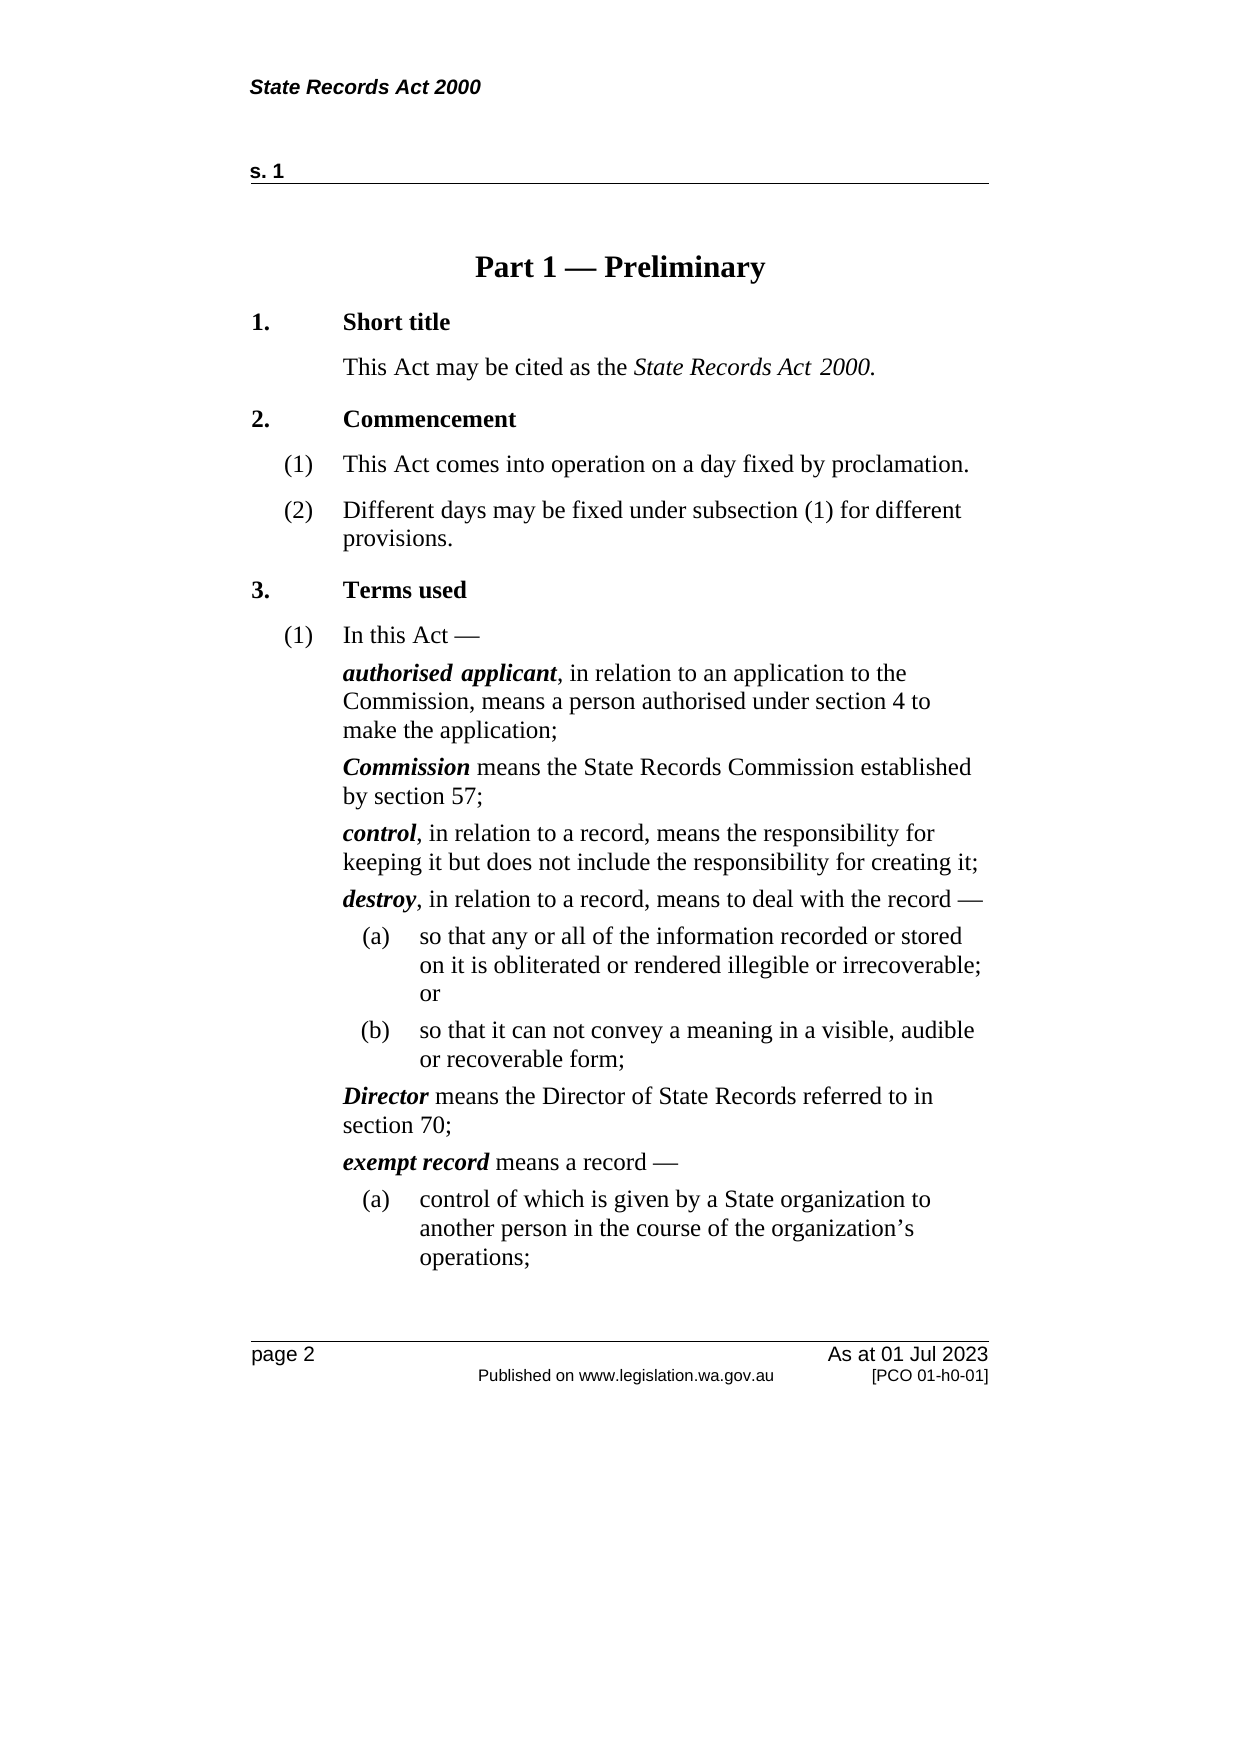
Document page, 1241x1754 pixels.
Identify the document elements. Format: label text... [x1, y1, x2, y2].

text (1) In this Act — [251, 621, 989, 649]
text destroy, in relation to a record, means to deal with the record — [251, 884, 989, 913]
text This Act may be cited as the State Records Act 2000. [251, 352, 989, 381]
text Commission means the State Records Commission established by section 57; [251, 752, 989, 810]
text Director means the Director of State Records referred to in section 70; [251, 1081, 989, 1139]
subtitle Part 1 — Preliminary [251, 248, 989, 284]
text (b) so that it can not convey a meaning in a visible, audible or recoverable form; [251, 1016, 989, 1073]
text (a) control of which is given by a State organization to another person in the course of the organization’s operations; [251, 1184, 989, 1271]
subtitle 2. Commencement [251, 404, 989, 433]
text (1) This Act comes into operation on a day fixed by proclamation. [251, 449, 989, 478]
subtitle 3. Terms used [251, 575, 989, 604]
subtitle 1. Short title [251, 307, 989, 336]
text authorised applicant, in relation to an application to the Commission, means a person authorised under section 4 to make the application; [251, 658, 989, 744]
text control, in relation to a record, means the responsibility for keeping it but does not include the responsibility for creating it; [251, 818, 989, 876]
text (2) Different days may be fixed under subsection (1) for different provisions. [251, 495, 989, 552]
text (a) so that any or all of the information recorded or stored on it is obliterated or rendered illegible or irrecoverable; or [251, 921, 989, 1007]
text exempt record means a record — [251, 1147, 989, 1176]
